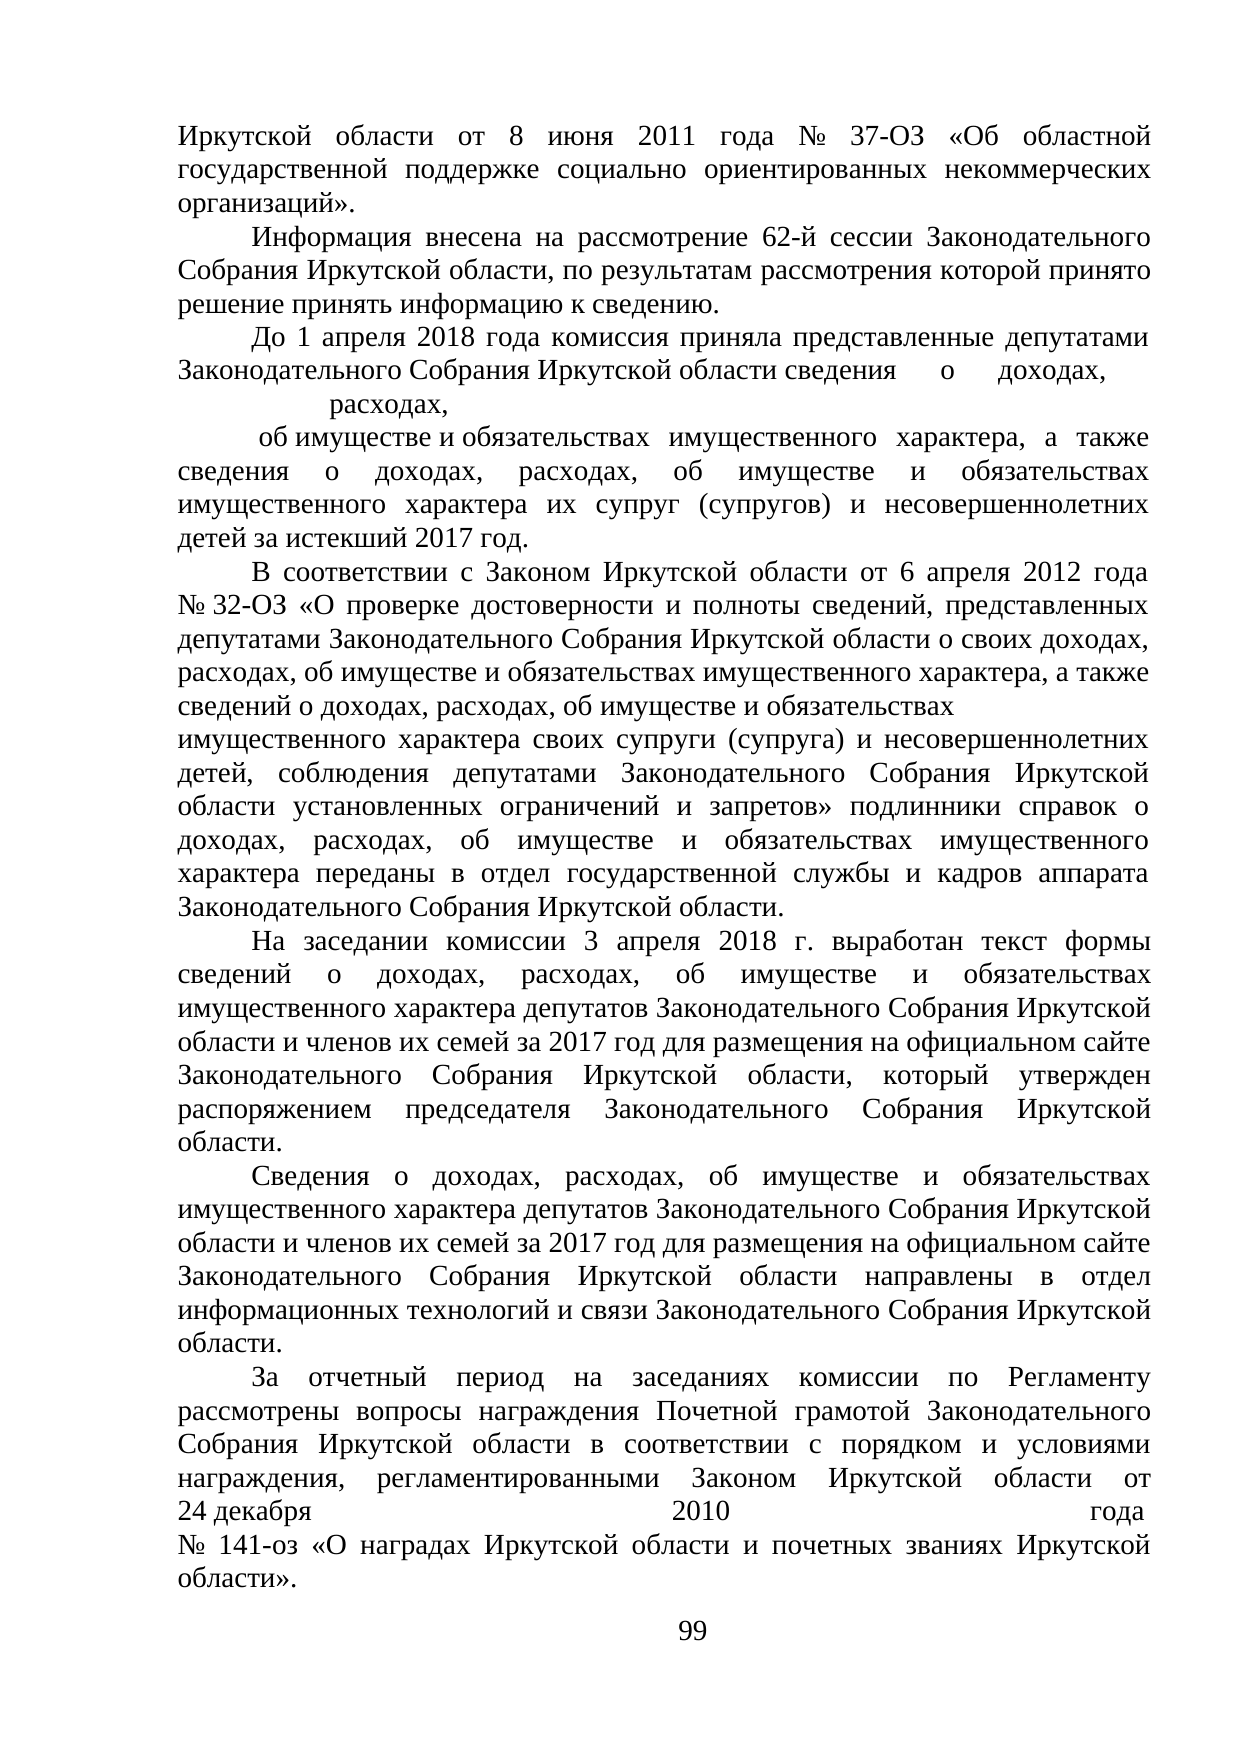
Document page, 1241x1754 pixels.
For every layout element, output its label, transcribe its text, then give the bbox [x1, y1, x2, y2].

text об имуществе и обязательствах имущественного характера, а также сведения о доходах, расходах, об имуществе и обязательствах имущественного характера их супруг (супругов) и несовершеннолетних детей за истекший 2017 год. [177, 420, 1149, 554]
text За отчетный период на заседаниях комиссии по Регламенту рассмотрены вопросы награждения Почетной грамотой Законодательного Собрания Иркутской области в соответствии с порядком и условиями награждения, регламентированными Законом Иркутской области от 24 декабря 2010 года № 141-оз «О наградах Иркутской области и почетных званиях Иркутской области». [177, 1359, 1152, 1594]
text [177, 118, 1152, 219]
text В соответствии с Законом Иркутской области от 6 апреля 2012 года № 32-ОЗ «О проверке достоверности и полноты сведений, представленных депутатами Законодательного Собрания Иркутской области о своих доходах, расходах, об имуществе и обязательствах имущественного характера, а также сведений о доходах, расходах, об имуществе и обязательствах имущественного характера своих супруги (супруга) и несовершеннолетних детей, соблюдения депутатами Законодательного Собрания Иркутской области установленных ограничений и запретов» подлинники справок о доходах, расходах, об имуществе и обязательствах имущественного характера переданы в отдел государственной службы и кадров аппарата Законодательного Собрания Иркутской области. [177, 554, 1149, 923]
text Информация внесена на рассмотрение 62-й сессии Законодательного Собрания Иркутской области, по результатам рассмотрения которой принято решение принять информацию к сведению. [177, 219, 1152, 319]
text До 1 апреля 2018 года комиссия приняла представленные депутатами Законодательного Собрания Иркутской области сведения о доходах, расходах, [177, 319, 1149, 420]
text На заседании комиссии 3 апреля 2018 г. выработан текст формы сведений о доходах, расходах, об имуществе и обязательствах имущественного характера депутатов Законодательного Собрания Иркутской области и членов их семей за 2017 год для размещения на официальном сайте Законодательного Собрания Иркутской области, который утвержден распоряжением председателя Законодательного Собрания Иркутской области. [177, 923, 1152, 1158]
text Сведения о доходах, расходах, об имуществе и обязательствах имущественного характера депутатов Законодательного Собрания Иркутской области и членов их семей за 2017 год для размещения на официальном сайте Законодательного Собрания Иркутской области направлены в отдел информационных технологий и связи Законодательного Собрания Иркутской области. [177, 1158, 1152, 1359]
